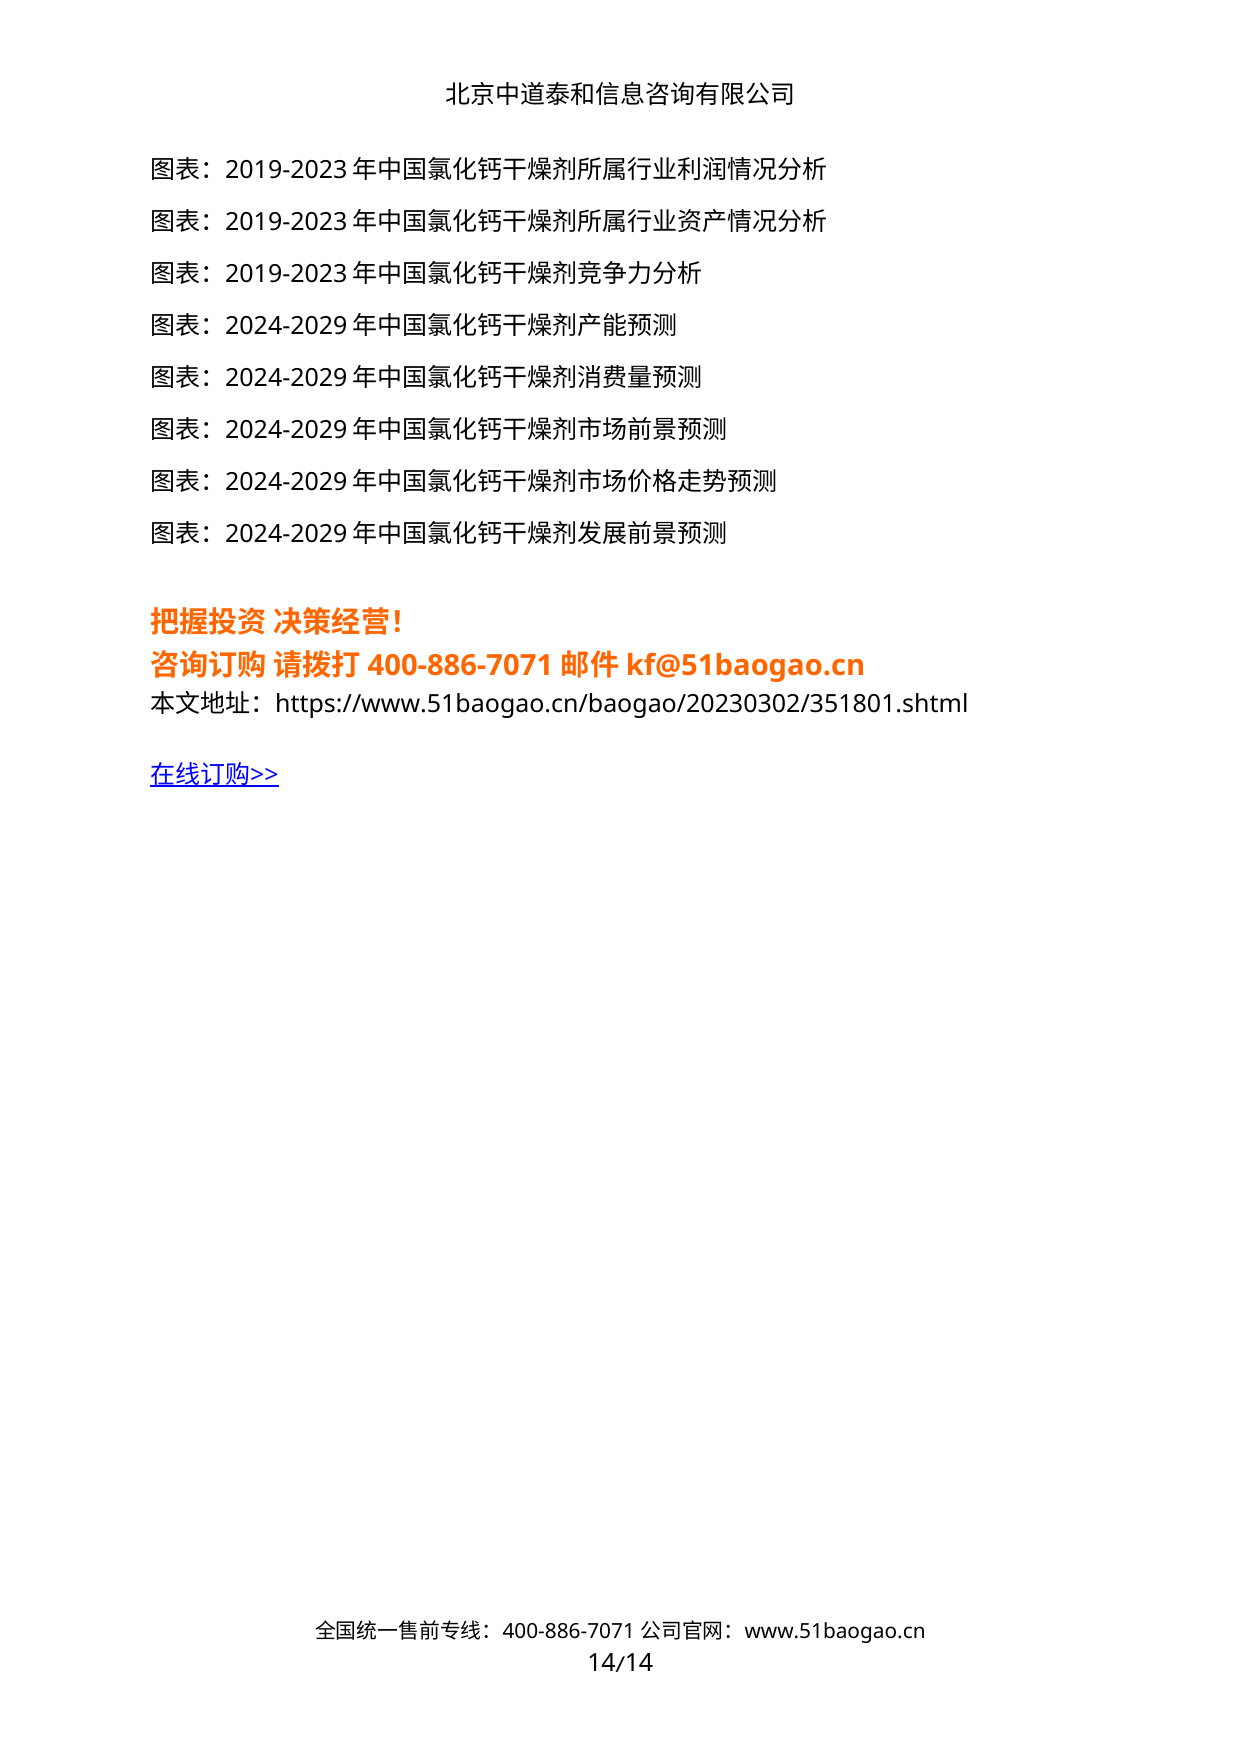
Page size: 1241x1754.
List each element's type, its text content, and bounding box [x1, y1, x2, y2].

text 图表：2019-2023年中国氯化钙干燥剂竞争力分析 [150, 254, 1090, 290]
text 在线订购>> [150, 720, 1090, 790]
text 图表：2019-2023年中国氯化钙干燥剂所属行业利润情况分析 [150, 150, 1090, 186]
text 图表：2024-2029年中国氯化钙干燥剂消费量预测 [150, 357, 1090, 394]
text 图表：2024-2029年中国氯化钙干燥剂市场前景预测 [150, 409, 1090, 446]
text 图表：2024-2029年中国氯化钙干燥剂产能预测 [150, 306, 1090, 342]
text 把握投资 决策经营！咨询订购 请拨打 400-886-7071 邮件 kf@51baogao.cn本文地址：https://www.51baogao.cn/baogao/20230302/351801.shtml [150, 565, 1090, 720]
text 图表：2024-2029年中国氯化钙干燥剂发展前景预测 [150, 513, 1090, 549]
text 图表：2019-2023年中国氯化钙干燥剂所属行业资产情况分析 [150, 202, 1090, 238]
text 图表：2024-2029年中国氯化钙干燥剂市场价格走势预测 [150, 461, 1090, 497]
